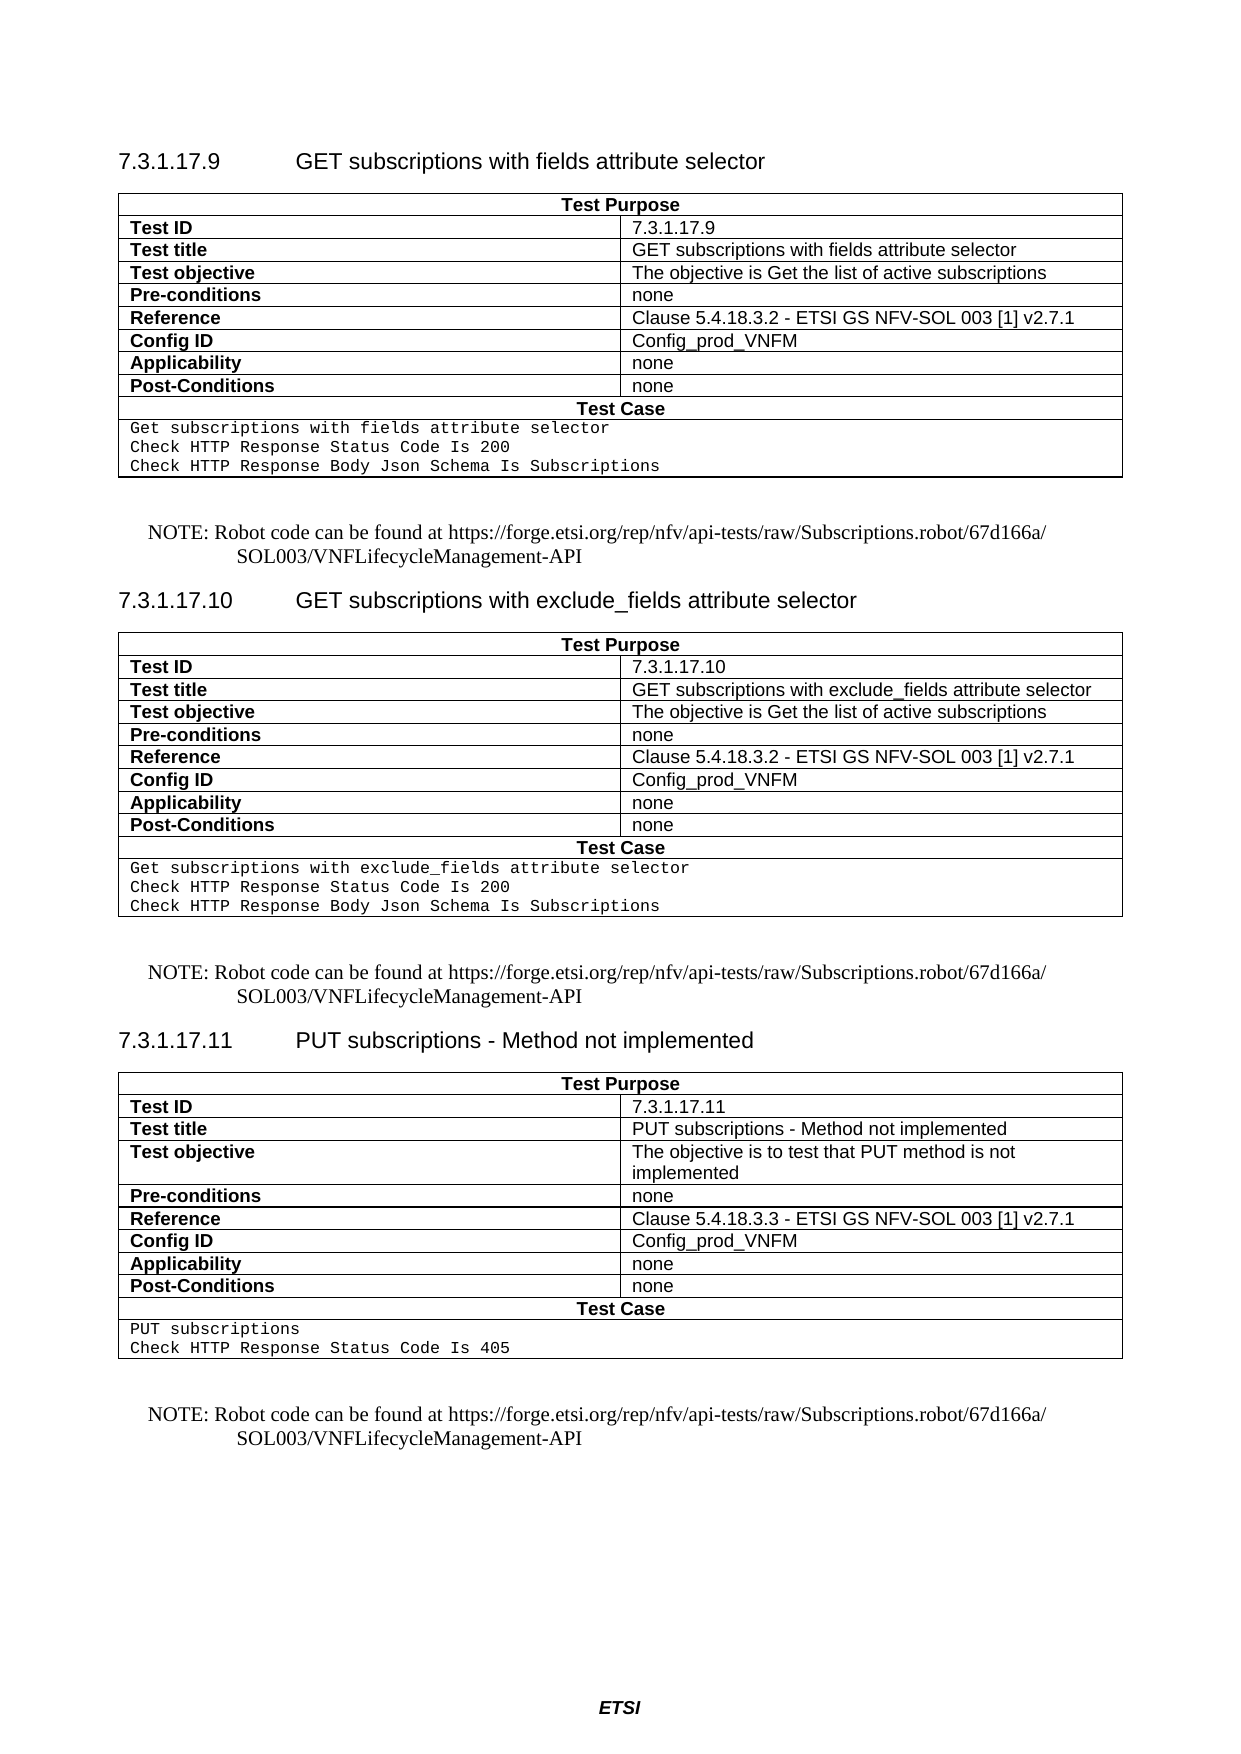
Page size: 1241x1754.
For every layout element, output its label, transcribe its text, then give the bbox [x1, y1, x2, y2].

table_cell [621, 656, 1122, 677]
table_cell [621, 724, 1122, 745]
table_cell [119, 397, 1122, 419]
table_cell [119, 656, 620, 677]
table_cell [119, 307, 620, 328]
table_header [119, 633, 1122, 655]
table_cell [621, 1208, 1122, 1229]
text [148, 1402, 1122, 1450]
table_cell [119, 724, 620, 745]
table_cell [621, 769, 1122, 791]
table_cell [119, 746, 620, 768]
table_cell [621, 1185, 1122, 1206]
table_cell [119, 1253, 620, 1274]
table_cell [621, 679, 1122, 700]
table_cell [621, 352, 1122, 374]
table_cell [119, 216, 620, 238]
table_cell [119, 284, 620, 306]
text NOTE: Robot code can be found at https://forge.etsi.org/rep/nfv/api-tests/raw/Subscriptions.robot/67d166a/SOL003/VNFLifecycleManagement-API [148, 960, 1122, 1008]
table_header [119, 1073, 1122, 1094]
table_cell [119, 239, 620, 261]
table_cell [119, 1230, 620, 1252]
subtitle 7.3.1.17.9 GET subscriptions with fields attribute selector [118, 148, 1122, 174]
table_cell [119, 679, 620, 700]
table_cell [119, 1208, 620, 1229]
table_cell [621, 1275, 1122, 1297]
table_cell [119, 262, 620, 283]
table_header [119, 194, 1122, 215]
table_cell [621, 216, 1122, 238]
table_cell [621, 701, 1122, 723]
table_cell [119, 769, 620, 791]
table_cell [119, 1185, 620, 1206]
subtitle 7.3.1.17.10 GET subscriptions with exclude_fields attribute selector [118, 587, 1122, 613]
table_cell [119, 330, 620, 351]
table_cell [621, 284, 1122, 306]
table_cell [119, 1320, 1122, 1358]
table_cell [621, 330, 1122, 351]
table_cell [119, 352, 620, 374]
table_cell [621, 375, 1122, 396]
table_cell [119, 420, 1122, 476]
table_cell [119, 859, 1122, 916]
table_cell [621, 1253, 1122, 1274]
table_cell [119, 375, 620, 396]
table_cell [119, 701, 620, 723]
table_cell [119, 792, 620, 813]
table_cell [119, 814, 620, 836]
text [148, 520, 1122, 568]
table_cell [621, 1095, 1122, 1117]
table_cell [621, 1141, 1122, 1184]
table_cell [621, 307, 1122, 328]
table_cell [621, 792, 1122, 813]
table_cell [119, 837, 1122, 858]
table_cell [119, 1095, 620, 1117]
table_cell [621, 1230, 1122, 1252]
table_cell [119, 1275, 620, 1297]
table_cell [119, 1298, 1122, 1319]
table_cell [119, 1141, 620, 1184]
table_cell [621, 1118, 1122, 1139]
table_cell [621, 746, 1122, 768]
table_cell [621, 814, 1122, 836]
subtitle 7.3.1.17.11 PUT subscriptions - Method not implemented [118, 1027, 1122, 1053]
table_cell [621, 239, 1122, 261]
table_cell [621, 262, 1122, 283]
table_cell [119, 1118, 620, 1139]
